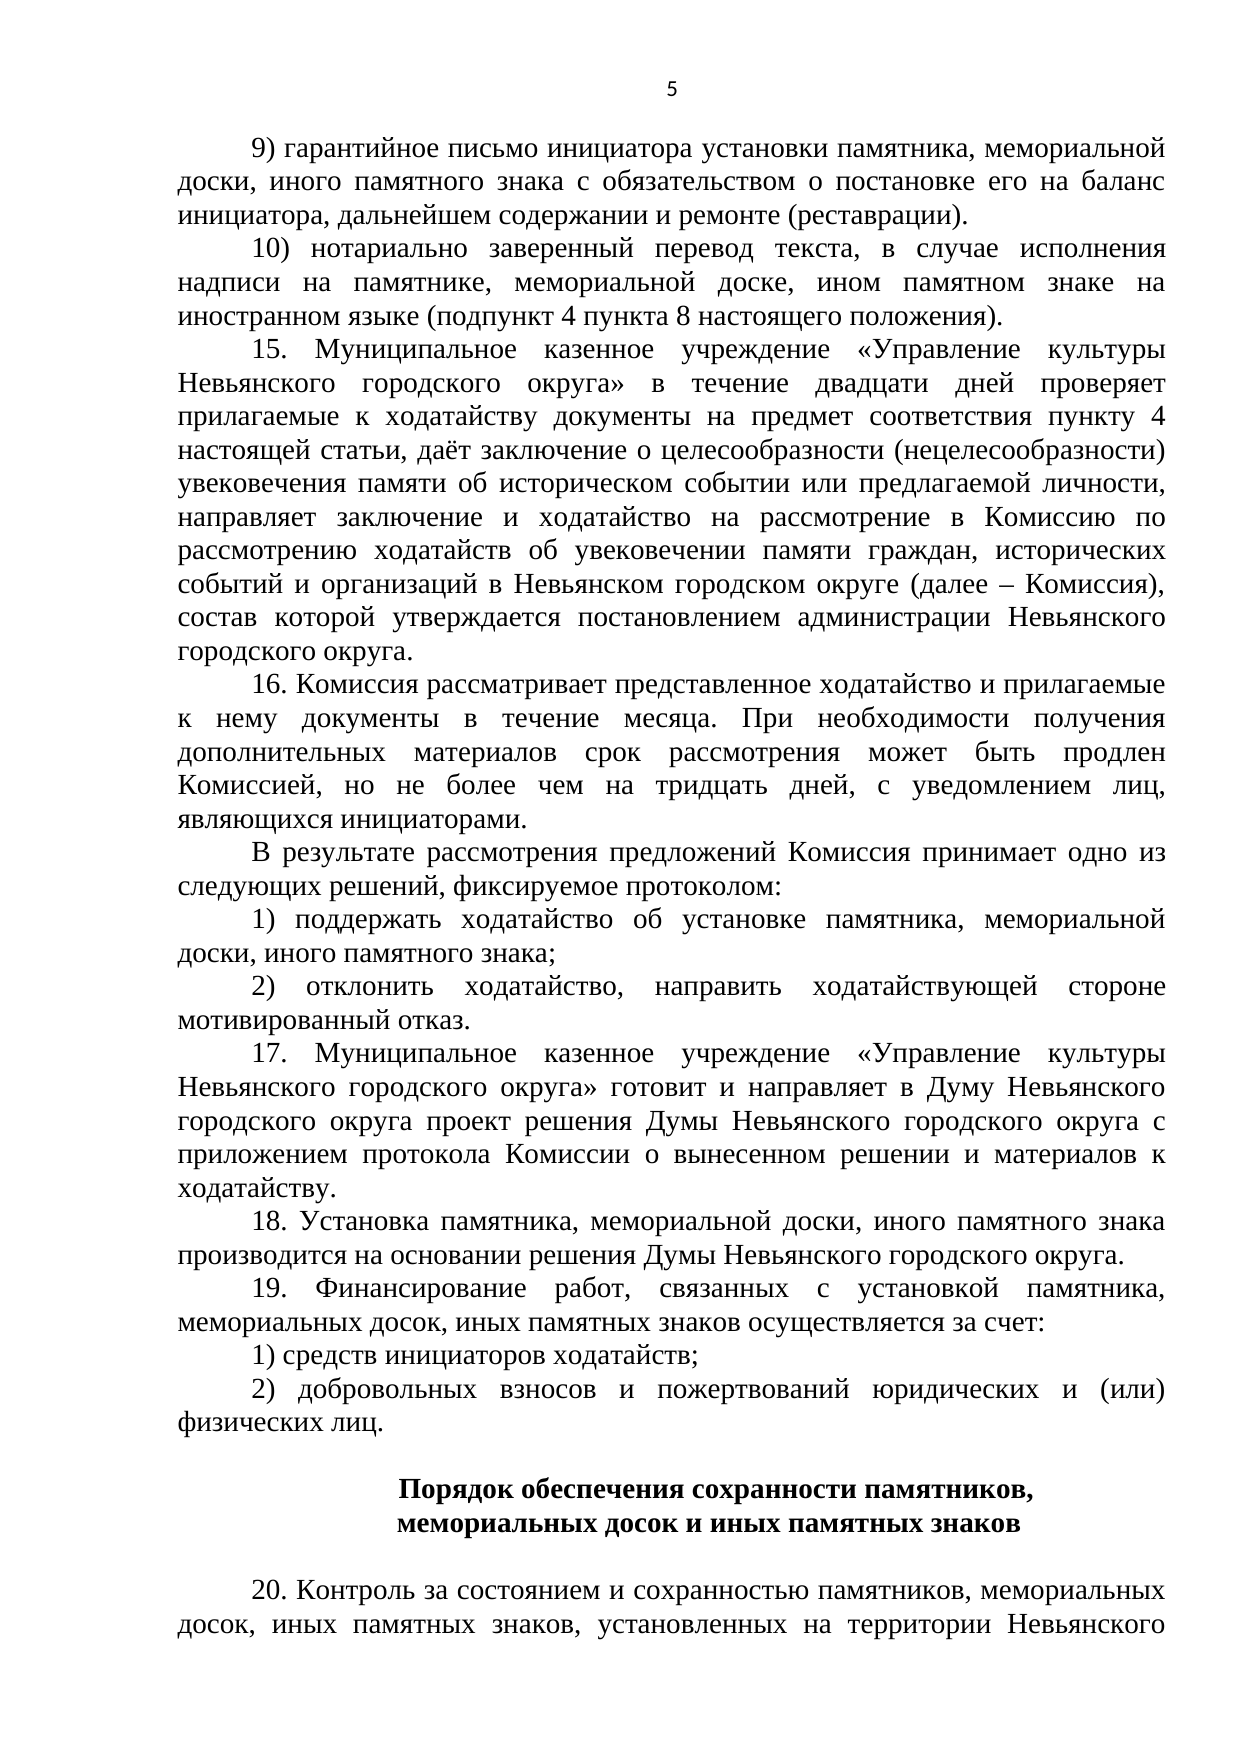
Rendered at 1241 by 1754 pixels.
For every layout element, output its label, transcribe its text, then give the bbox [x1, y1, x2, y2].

list В результате рассмотрения предложений Комиссия принимает одно из следующих решений, фиксируемое протоколом: [177, 834, 1167, 901]
list 16. Комиссия рассматривает представленное ходатайство и прилагаемые к нему документы в течение месяца. При необходимости получения дополнительных материалов срок рассмотрения может быть продлен Комиссией, но не более чем на тридцать дней, с уведомлением лиц, являющихся инициаторами. [177, 667, 1167, 834]
text Порядок обеспечения сохранности памятников, [177, 1472, 1167, 1505]
text 10) нотариально заверенный перевод текста, в случае исполнения надписи на памятнике, мемориальной доске, ином памятном знаке на иностранном языке (подпункт 4 пункта 8 настоящего положения). [177, 231, 1167, 331]
list 2) добровольных взносов и пожертвований юридических и (или) физических лиц. [177, 1371, 1167, 1438]
text 2) отклонить ходатайство, направить ходатайствующей стороне мотивированный отказ. [177, 968, 1167, 1036]
list 19. Финансирование работ, связанных с установкой памятника, мемориальных досок, иных памятных знаков осуществляется за счет: [177, 1270, 1167, 1337]
text мемориальных досок и иных памятных знаков [177, 1505, 1167, 1539]
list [177, 1572, 1167, 1639]
text 1) средств инициаторов ходатайств; [177, 1337, 1167, 1371]
text 1) поддержать ходатайство об установке памятника, мемориальной доски, иного памятного знака; [177, 901, 1167, 968]
text 9) гарантийное письмо инициатора установки памятника, мемориальной доски, иного памятного знака с обязательством о постановке его на баланс инициатора, дальнейшем содержании и ремонте (реставрации). [177, 130, 1167, 231]
list 18. Установка памятника, мемориальной доски, иного памятного знака производится на основании решения Думы Невьянского городского округа. [177, 1203, 1167, 1270]
list 17. Муниципальное казенное учреждение «Управление культуры Невьянского городского округа» готовит и направляет в Думу Невьянского городского округа проект решения Думы Невьянского городского округа с приложением протокола Комиссии о вынесенном решении и материалов к ходатайству. [177, 1036, 1167, 1203]
list 15. Муниципальное казенное учреждение «Управление культуры Невьянского городского округа» в течение двадцати дней проверяет прилагаемые к ходатайству документы на предмет соответствия пункту 4 настоящей статьи, даёт заключение о целесообразности (нецелесообразности) увековечения памяти об историческом событии или предлагаемой личности, направляет заключение и ходатайство на рассмотрение в Комиссию по рассмотрению ходатайств об увековечении памяти граждан, исторических событий и организаций в Невьянском городском округе (далее – Комиссия), состав которой утверждается постановлением администрации Невьянского городского округа. [177, 331, 1167, 667]
